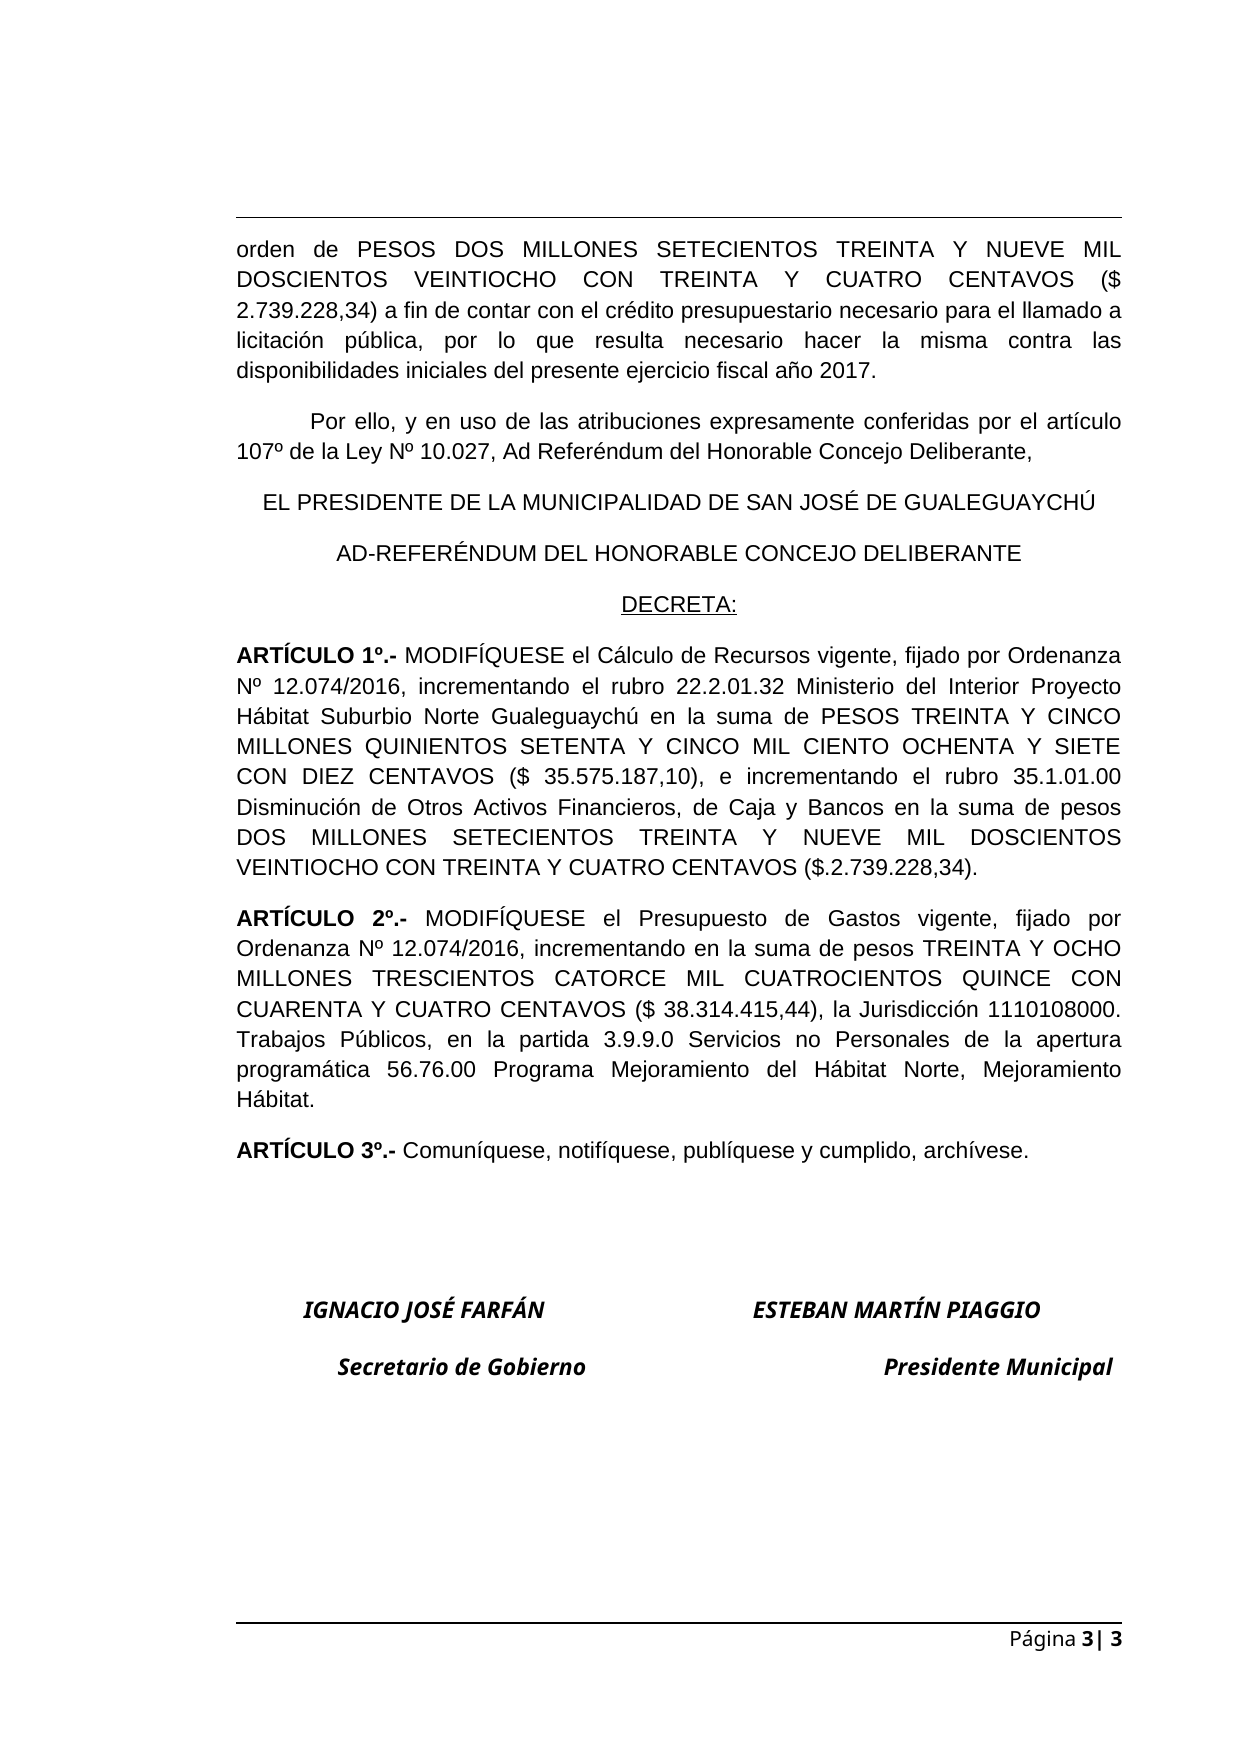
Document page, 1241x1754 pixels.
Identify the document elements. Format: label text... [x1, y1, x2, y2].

text Secretario de Gobierno Presidente Municipal [236, 1351, 1122, 1382]
text EL PRESIDENTE DE LA MUNICIPALIDAD DE SAN JOSÉ DE GUALEGUAYCHÚ [236, 489, 1122, 516]
text DECRETA: [236, 591, 1122, 618]
text ARTÍCULO 1º.- MODIFÍQUESE el Cálculo de Recursos vigente, fijado por Ordenanza Nº 12.074/2016, incrementando el rubro 22.2.01.32 Ministerio del Interior Proyecto Hábitat Suburbio Norte Gualeguaychú en la suma de PESOS TREINTA Y CINCO MILLONES QUINIENTOS SETENTA Y CINCO MIL CIENTO OCHENTA Y SIETE CON DIEZ CENTAVOS ($ 35.575.187,10), e incrementando el rubro 35.1.01.00 Disminución de Otros Activos Financieros, de Caja y Bancos en la suma de pesos DOS MILLONES SETECIENTOS TREINTA Y NUEVE MIL DOSCIENTOS VEINTIOCHO CON TREINTA Y CUATRO CENTAVOS ($.2.739.228,34). [236, 642, 1122, 880]
text ARTÍCULO 3º.- Comuníquese, notifíquese, publíquese y cumplido, archívese. [236, 1137, 1122, 1164]
text ARTÍCULO 2º.- MODIFÍQUESE el Presupuesto de Gastos vigente, fijado por Ordenanza Nº 12.074/2016, incrementando en la suma de pesos TREINTA Y OCHO MILLONES TRESCIENTOS CATORCE MIL CUATROCIENTOS QUINCE CON CUARENTA Y CUATRO CENTAVOS ($ 38.314.415,44), la Jurisdicción 1110108000. Trabajos Públicos, en la partida 3.9.9.0 Servicios no Personales de la apertura programática 56.76.00 Programa Mejoramiento del Hábitat Norte, Mejoramiento Hábitat. [236, 905, 1122, 1113]
text Por ello, y en uso de las atribuciones expresamente conferidas por el artículo 107º de Nº 10.027, Ad Referéndum del Honorable Concejo Deliberante, [236, 408, 1122, 465]
text IGNACIO JOSÉ FARFÁN ESTEBAN MARTÍN PIAGGIO [236, 1294, 1122, 1326]
text AD-REFERÉNDUM DEL HONORABLE CONCEJO DELIBERANTE [236, 540, 1122, 567]
